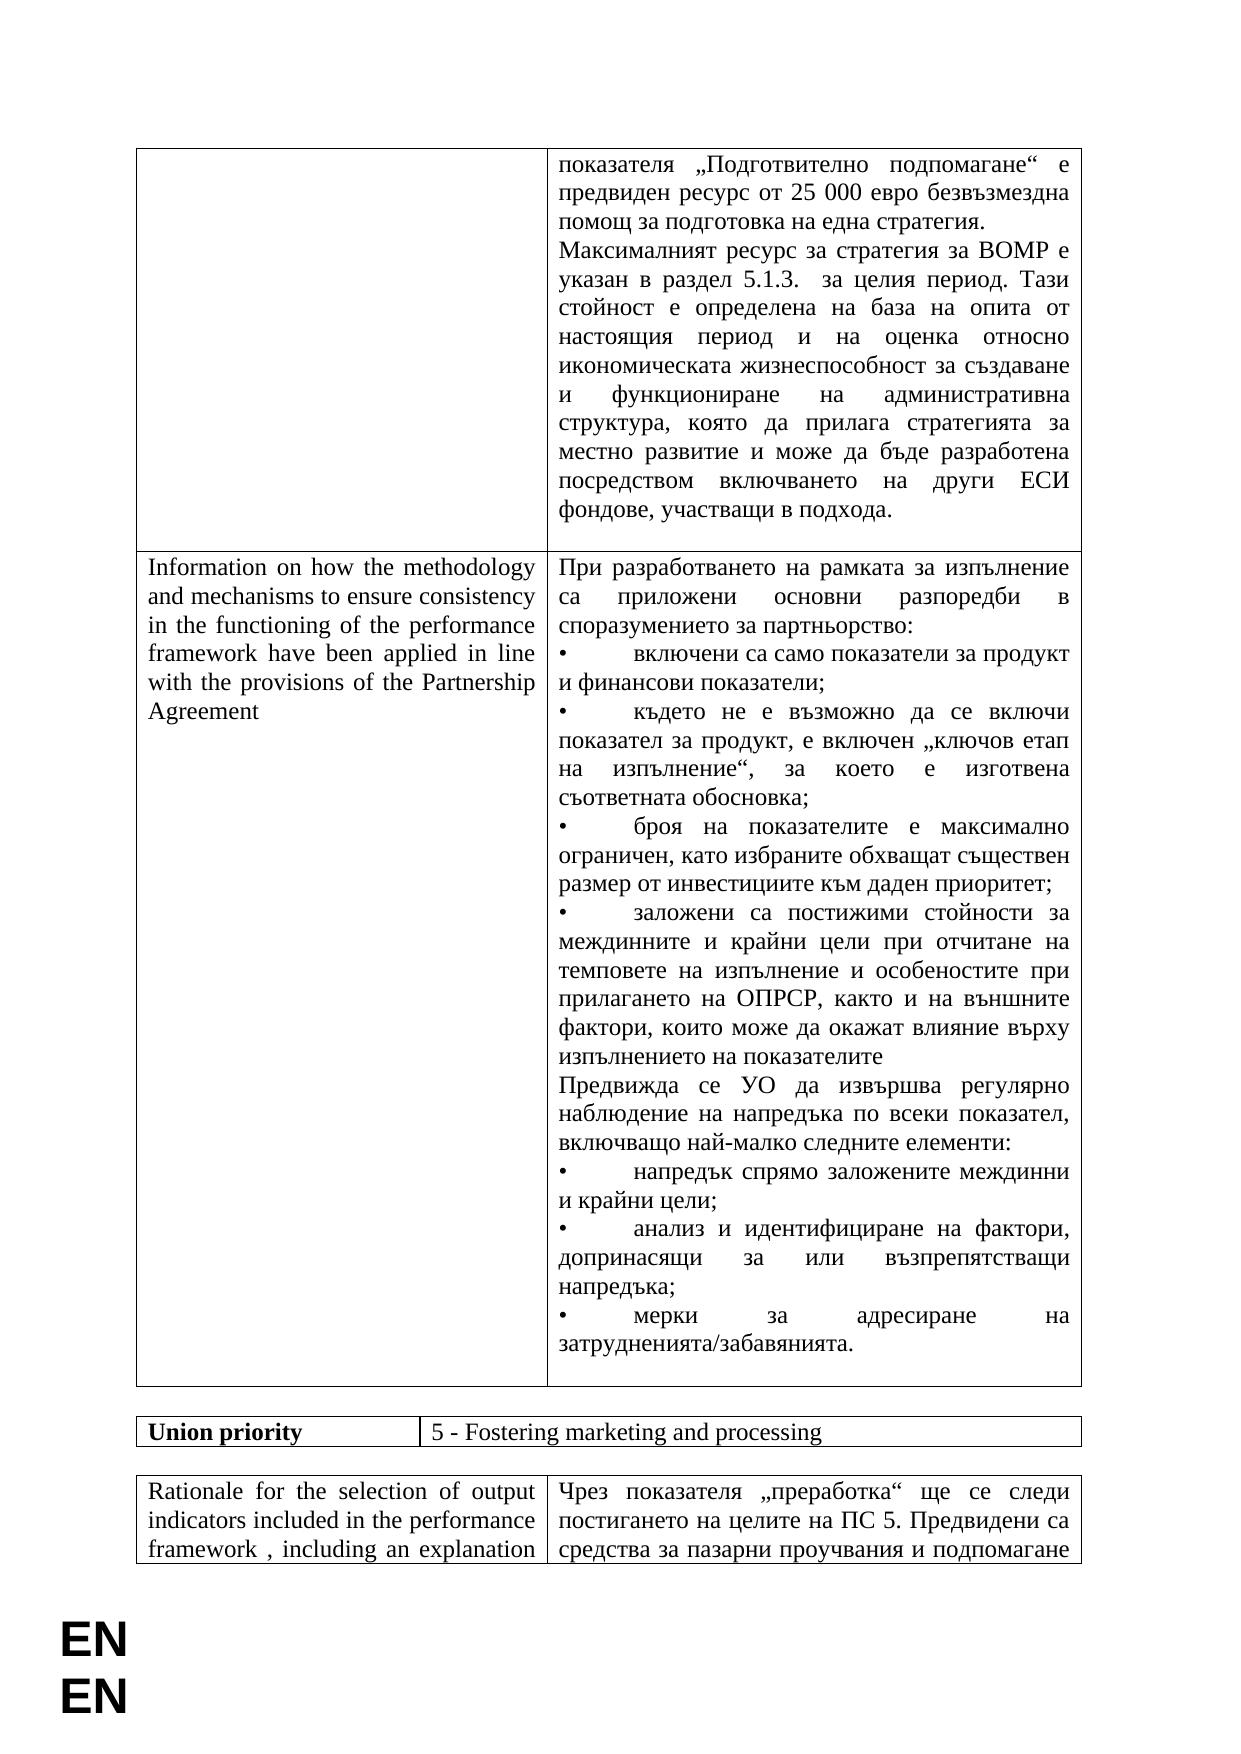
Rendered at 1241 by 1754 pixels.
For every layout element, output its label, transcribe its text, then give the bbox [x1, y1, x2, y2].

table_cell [137, 149, 547, 551]
table_header Union priority [137, 1417, 419, 1446]
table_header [137, 1476, 547, 1563]
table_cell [548, 149, 1081, 551]
table_cell Information on how the methodology and mechanisms to ensure consistency in the functioning of the performance framework have been applied in line with the provisions of the Partnership Agreement [137, 552, 547, 1386]
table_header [548, 1476, 1081, 1563]
table_header 5 - Fostering marketing and processing [421, 1417, 1081, 1446]
table_cell При разработването на рамката за изпълнение са приложени основни разпоредби в споразумението за партньорство: • включени са само показатели за продукт и финансови показатели; • където не е възможно да се включи показател за продукт, е включен „ключов етап на изпълнение“, за което е изготвена съответната обосновка; • броя на показателите е максимално ограничен, като избраните обхващат съществен размер от инвестициите към даден приоритет; • заложени са постижими стойности за междинните и крайни цели при отчитане на темповете на изпълнение и особеностите при прилагането на ОПРСР, както и на външните фактори, които може да окажат влияние върху изпълнението на показателите Предвижда се УО да извършва регулярно наблюдение на напредъка по всеки показател, включващо най-малко следните елементи: • напредък спрямо заложените междинни и крайни цели; • анализ и идентифициране на фактори, допринасящи за или възпрепятстващи напредъка; • мерки за адресиране на затрудненията/забавянията. [548, 552, 1081, 1386]
